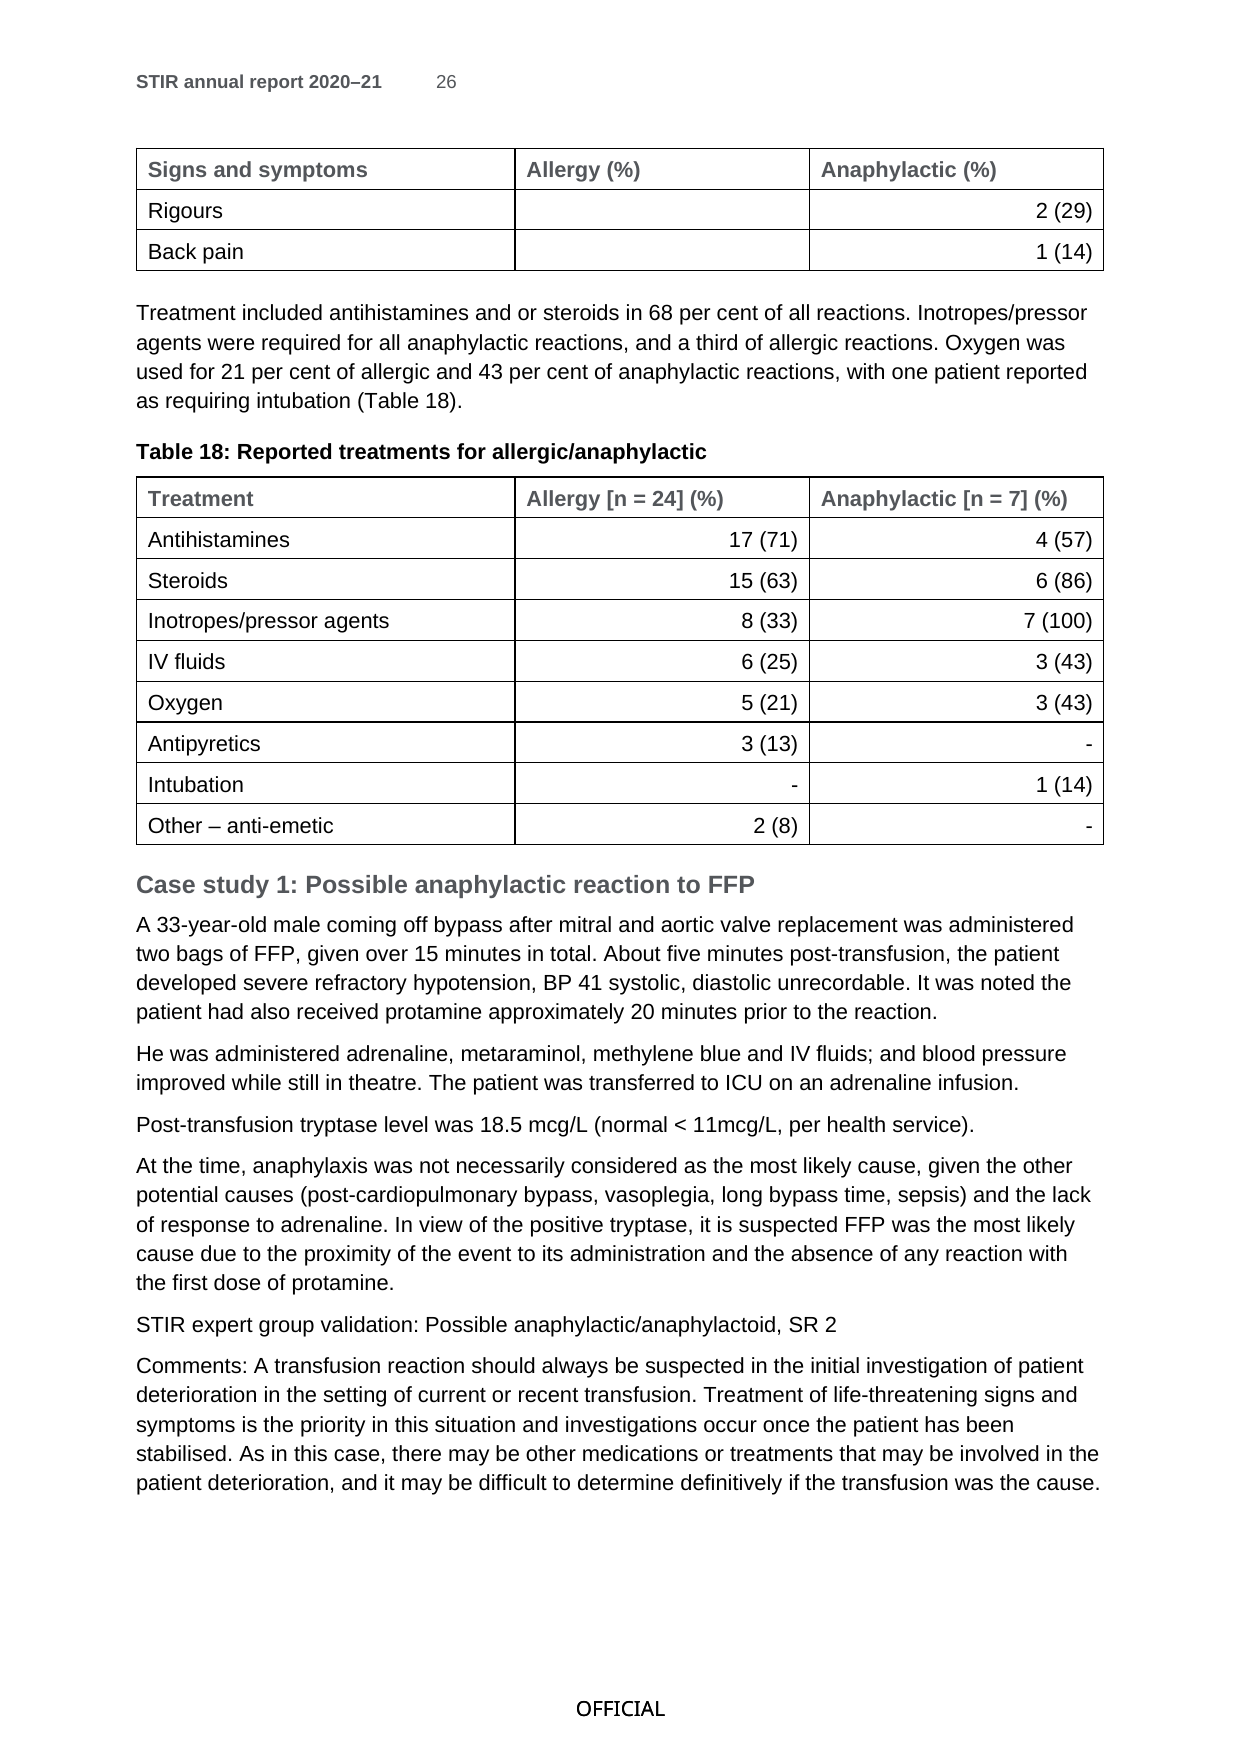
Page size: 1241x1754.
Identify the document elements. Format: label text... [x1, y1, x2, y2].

table_cell 3 (43) [810, 641, 1103, 681]
table_cell IV fluids [137, 641, 514, 681]
table_header Treatment [137, 478, 514, 517]
table_cell Steroids [137, 559, 514, 599]
table_cell 6 (86) [810, 559, 1103, 599]
table_header Anaphylactic [n = 7] (%) [810, 478, 1103, 517]
text STIR expert group validation: Possible anaphylactic/anaphylactoid, SR 2 [136, 1307, 1104, 1337]
table_cell [516, 190, 809, 229]
table_cell 7 (100) [810, 600, 1103, 640]
table_header Allergy (%) [516, 149, 809, 188]
table_cell - [810, 723, 1103, 762]
table_cell Antihistamines [137, 518, 514, 558]
table_cell 15 (63) [516, 559, 809, 599]
table_header Signs and symptoms [137, 149, 514, 188]
table_cell 3 (43) [810, 682, 1103, 721]
text Treatment included antihistamines and or steroids in 68 per cent of all reactions. Inotropes/pressor agents were required for all anaphylactic reactions, and a third of allergic reactions. Oxygen was used for 21 per cent of allergic and 43 per cent of anaphylactic reactions, with one patient reported as requiring intubation (Table 18). [136, 296, 1104, 413]
table_cell 17 (71) [516, 518, 809, 558]
table_cell 3 (13) [516, 723, 809, 762]
table_cell 6 (25) [516, 641, 809, 681]
table_cell Other – anti-emetic [137, 804, 514, 844]
table_cell [516, 230, 809, 270]
table_cell Oxygen [137, 682, 514, 721]
text Table 18: Reported treatments for allergic/anaphylactic [136, 438, 1104, 464]
text At the time, anaphylaxis was not necessarily considered as the most likely cause, given the other potential causes (post-cardiopulmonary bypass, vasoplegia, long bypass time, sepsis) and the lack of response to adrenaline. In view of the positive tryptase, it is suspected FFP was the most likely cause due to the proximity of the event to its administration and the absence of any reaction with the first dose of protamine. [136, 1149, 1104, 1295]
table_cell Inotropes/pressor agents [137, 600, 514, 640]
table_cell - [810, 804, 1103, 844]
table_cell Rigours [137, 190, 514, 229]
subtitle Case study 1: Possible anaphylactic reaction to FFP [136, 870, 1104, 899]
table_cell 1 (14) [810, 763, 1103, 803]
text Post-transfusion tryptase level was 18.5 mcg/L (normal < 11mcg/L, per health service). [136, 1107, 1104, 1137]
table_cell Back pain [137, 230, 514, 270]
table_cell 1 (14) [810, 230, 1103, 270]
table_cell - [516, 763, 809, 803]
table_header Allergy [n = 24] (%) [516, 478, 809, 517]
table_cell 5 (21) [516, 682, 809, 721]
table_cell 4 (57) [810, 518, 1103, 558]
table_cell Antipyretics [137, 723, 514, 762]
table_cell Intubation [137, 763, 514, 803]
table_cell 2 (29) [810, 190, 1103, 229]
text Comments: A transfusion reaction should always be suspected in the initial investigation of patient deterioration in the setting of current or recent transfusion. Treatment of life-threatening signs and symptoms is the priority in this situation and investigations occur once the patient has been stabilised. As in this case, there may be other medications or treatments that may be involved in the patient deterioration, and it may be difficult to determine definitively if the transfusion was the cause. [136, 1349, 1104, 1495]
text A 33-year-old male coming off bypass after mitral and aortic valve replacement was administered two bags of FFP, given over 15 minutes in total. About five minutes post-transfusion, the patient developed severe refractory hypotension, BP 41 systolic, diastolic unrecordable. It was noted the patient had also received protamine approximately 20 minutes prior to the reaction. [136, 907, 1104, 1024]
table_cell 2 (8) [516, 804, 809, 844]
table_cell 8 (33) [516, 600, 809, 640]
text He was administered adrenaline, metaraminol, methylene blue and IV fluids; and blood pressure improved while still in theatre. The patient was transferred to ICU on an adrenaline infusion. [136, 1037, 1104, 1095]
table_header Anaphylactic (%) [810, 149, 1103, 188]
